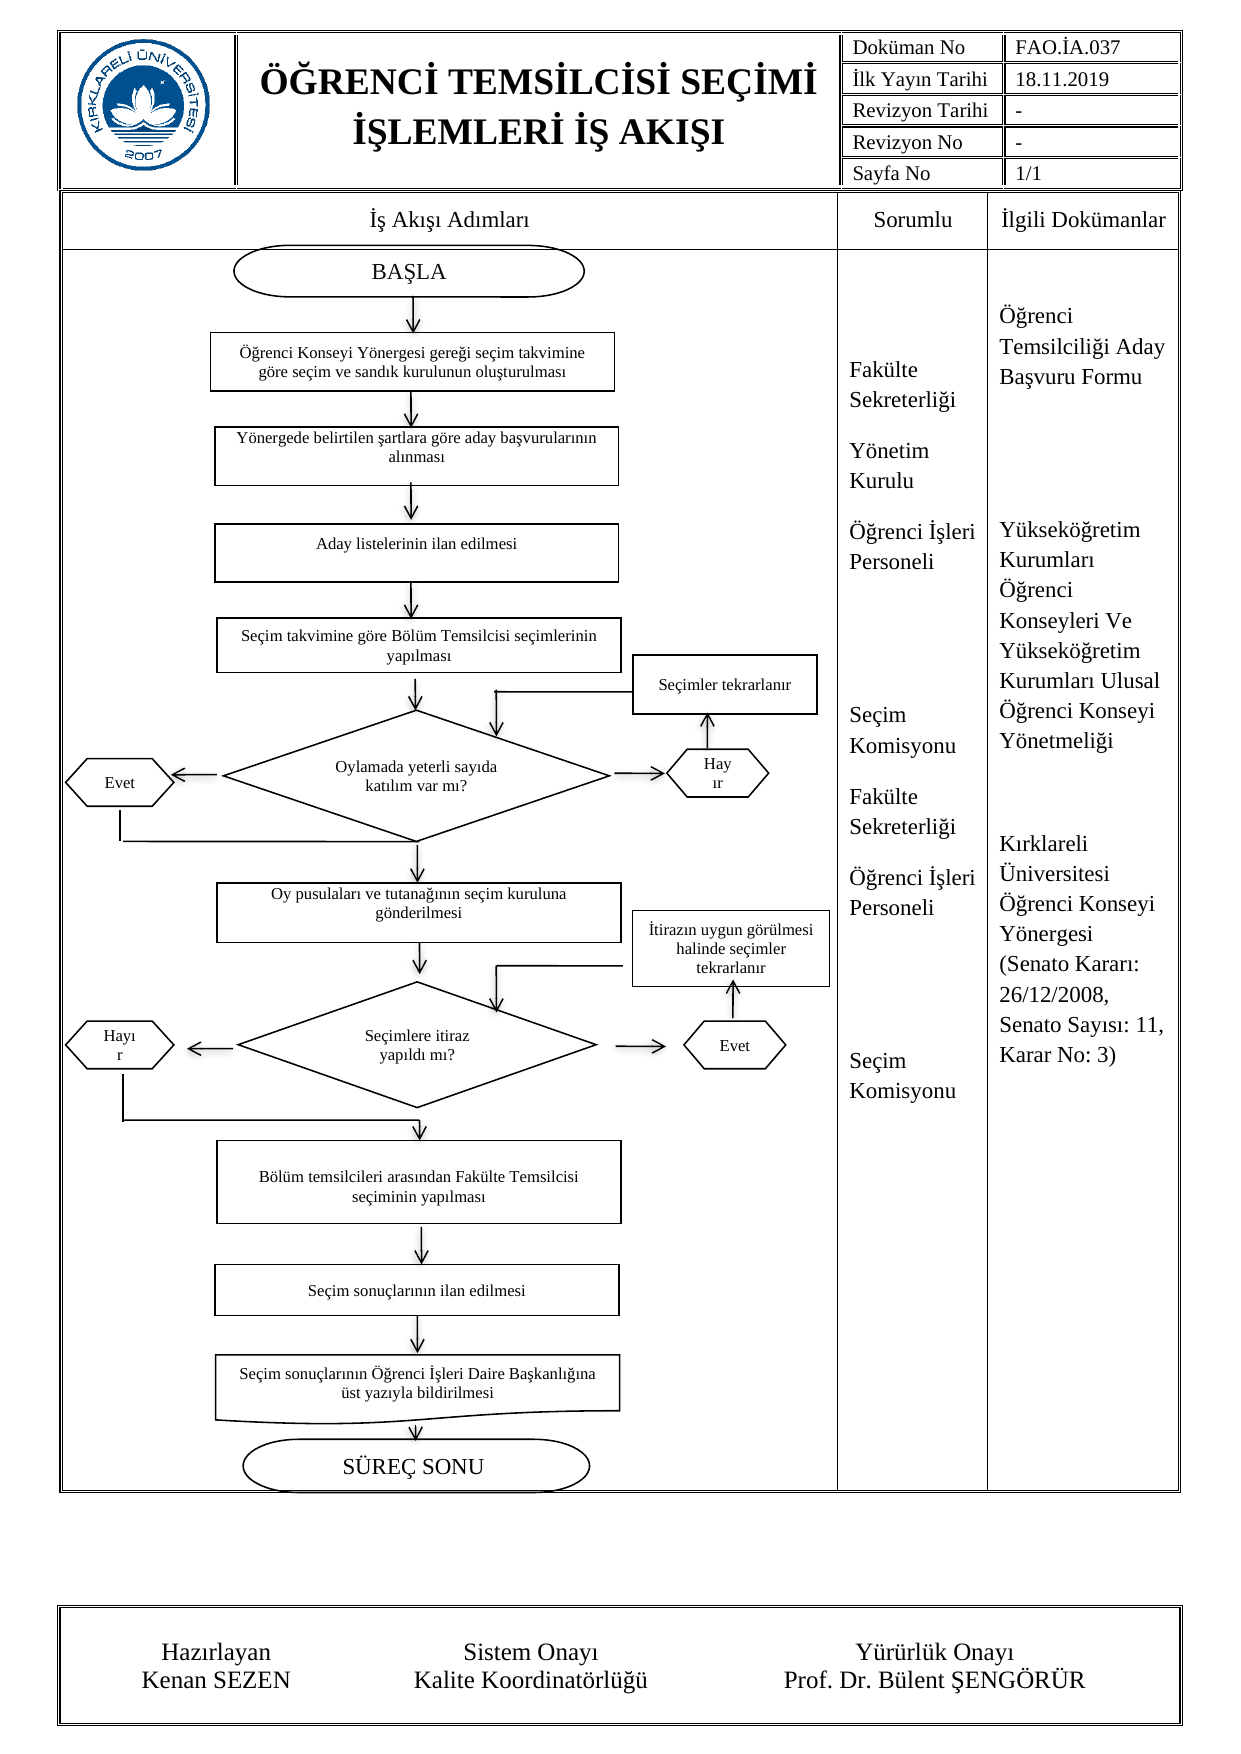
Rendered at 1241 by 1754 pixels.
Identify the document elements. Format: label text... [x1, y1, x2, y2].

picture [71, 33, 219, 181]
table_header İş Akışı Adımları [63, 193, 837, 248]
table_header Sorumlu [838, 193, 987, 248]
table_cell Öğrenci Temsilciliği Aday Başvuru Formu Yükseköğretim Kurumları Öğrenci Konseyleri Ve Yükseköğretim Kurumları Ulusal Öğrenci Konseyi Yönetmeliği Kırklareli Üniversitesi Öğrenci Konseyi Yönergesi (Senato Kararı: 26/12/2008, Senato Sayısı: 11, Karar No: 3) [988, 250, 1178, 1490]
table_header İlgili Dokümanlar [988, 193, 1178, 248]
table_cell [63, 250, 837, 1490]
table_cell Fakülte Sekreterliği Yönetim Kurulu Öğrenci İşleri Personeli Seçim Komisyonu Fakülte Sekreterliği Öğrenci İşleri Personeli Seçim Komisyonu [838, 250, 987, 1490]
